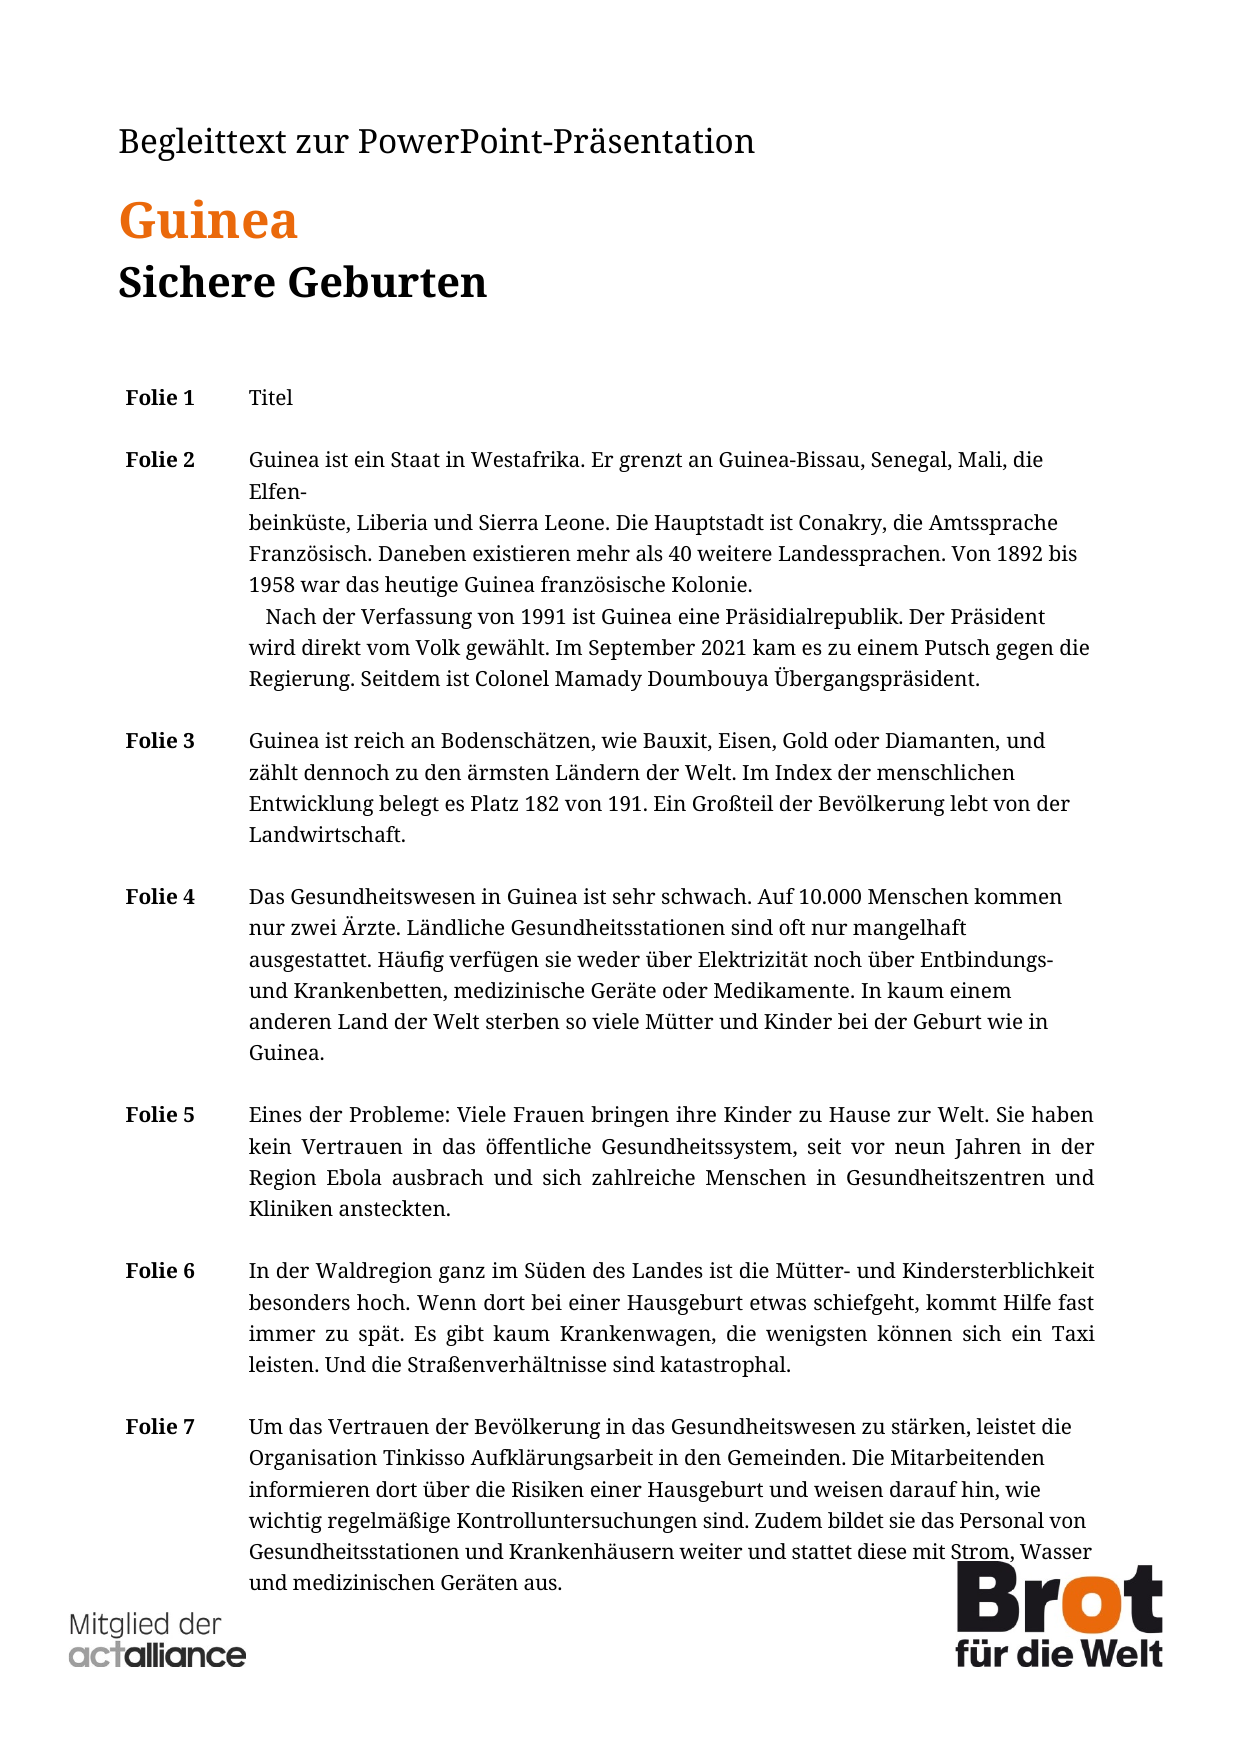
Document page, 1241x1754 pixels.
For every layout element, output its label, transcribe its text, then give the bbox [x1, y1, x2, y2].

table_cell Folie 5 [118, 1101, 241, 1256]
table_cell Folie 7 [118, 1412, 241, 1631]
subtitle Begleittext zur PowerPoint-Präsentation [118, 118, 1122, 163]
table_cell In der Waldregion ganz im Süden des Landes ist die Mütter- und Kindersterblichkeit besonders hoch. Wenn dort bei einer Hausgeburt etwas schiefgeht, kommt Hilfe fast immer zu spät. Es gibt kaum Krankenwagen, die wenigsten können sich ein Taxi leisten. Und die Straßenverhältnisse sind katastrophal. [241, 1256, 1103, 1412]
text Sichere Geburten [118, 253, 1122, 310]
table_cell Eines der Probleme: Viele Frauen bringen ihre Kinder zu Hause zur Welt. Sie haben kein Vertrauen in das öffentliche Gesundheitssystem, seit vor neun Jahren in der Region Ebola ausbrach und sich zahlreiche Menschen in Gesundheitszentren und Kliniken ansteckten. [241, 1101, 1103, 1256]
table_cell Guinea ist ein Staat in Westafrika. Er grenzt an Guinea-Bissau, Senegal, Mali, die Elfen- beinküste, Liberia und Sierra Leone. Die Hauptstadt ist Conakry, die Amtssprache Französisch. Daneben existieren mehr als 40 weitere Landessprachen. Von 1892 bis 1958 war das heutige Guinea französische Kolonie. Nach der Verfassung von 1991 ist Guinea eine Präsidialrepublik. Der Präsident wird direkt vom Volk gewählt. Im September 2021 kam es zu einem Putsch gegen die Regierung. Seitdem ist Colonel Mamady Doumbouya Übergangspräsident. [241, 446, 1103, 726]
picture [68, 1612, 246, 1667]
subtitle Guinea [118, 185, 1122, 253]
table_cell Folie 4 [118, 882, 241, 1101]
table_cell Um das Vertrauen der Bevölkerung in das Gesundheitswesen zu stärken, leistet die Organisation Tinkisso Aufklärungsarbeit in den Gemeinden. Die Mitarbeitenden informieren dort über die Risiken einer Hausgeburt und weisen darauf hin, wie wichtig regelmäßige Kontrolluntersuchungen sind. Zudem bildet sie das Personal von Gesundheitsstationen und Krankenhäusern weiter und stattet diese mit Strom, Wasser und medizinischen Geräten aus. [241, 1412, 1103, 1631]
table_cell Guinea ist reich an Bodenschätzen, wie Bauxit, Eisen, Gold oder Diamanten, und zählt dennoch zu den ärmsten Ländern der Welt. Im Index der menschlichen Entwicklung belegt es Platz 182 von 191. Ein Großteil der Bevölkerung lebt von der Landwirtschaft. [241, 726, 1103, 882]
picture [955, 1561, 1163, 1667]
table_cell Folie 2 [118, 446, 241, 726]
table_cell Folie 6 [118, 1256, 241, 1412]
table_cell Folie 3 [118, 726, 241, 882]
table_cell Das Gesundheitswesen in Guinea ist sehr schwach. Auf 10.000 Menschen kommen nur zwei Ärzte. Ländliche Gesundheitsstationen sind oft nur mangelhaft ausgestattet. Häufig verfügen sie weder über Elektrizität noch über Entbindungs- und Krankenbetten, medizinische Geräte oder Medikamente. In kaum einem anderen Land der Welt sterben so viele Mütter und Kinder bei der Geburt wie in Guinea. [241, 882, 1103, 1101]
table_header Folie 1 [118, 384, 241, 446]
table_header Titel [241, 384, 1103, 446]
